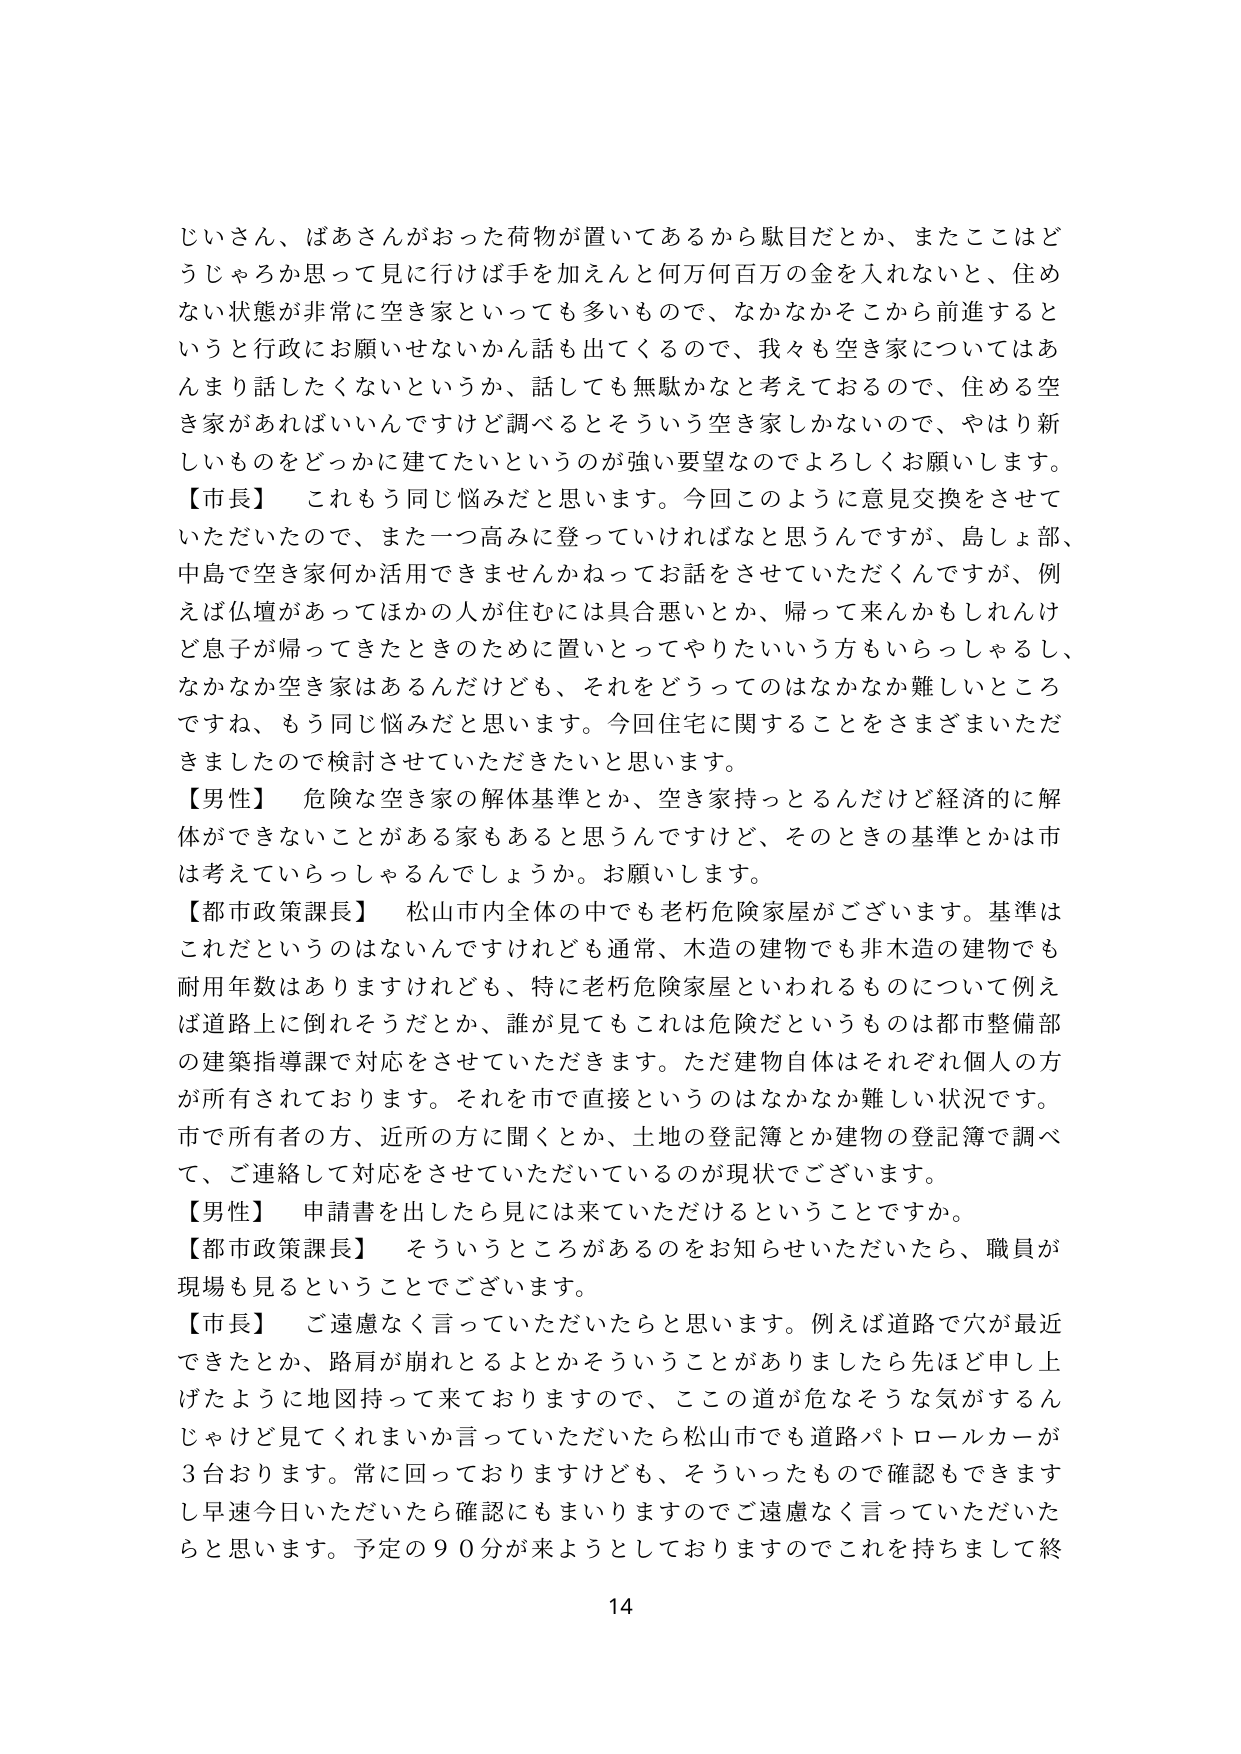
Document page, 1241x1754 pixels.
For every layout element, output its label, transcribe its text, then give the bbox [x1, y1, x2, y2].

text 【男性】 申請書を出したら見には来ていただけるということですか。 [177, 1192, 1063, 1229]
text 【市長】 これもう同じ悩みだと思います。今回このように意見交換をさせていただいたので、また一つ高みに登っていければなと思うんですが、島しょ部、中島で空き家何か活用できませんかねってお話をさせていただくんですが、例えば仏壇があってほかの人が住むには具合悪いとか、帰って来んかもしれんけど息子が帰ってきたときのために置いとってやりたいいう方もいらっしゃるし、なかなか空き家はあるんだけども、それをどうってのはなかなか難しいところですね、もう同じ悩みだと思います。今回住宅に関することをさまざまいただきましたので検討させていただきたいと思います。 [177, 479, 1063, 779]
text 【都市政策課長】 松山市内全体の中でも老朽危険家屋がございます。基準はこれだというのはないんですけれども通常、木造の建物でも非木造の建物でも耐用年数はありますけれども、特に老朽危険家屋といわれるものについて例えば道路上に倒れそうだとか、誰が見てもこれは危険だというものは都市整備部の建築指導課で対応をさせていただきます。ただ建物自体はそれぞれ個人の方が所有されております。それを市で直接というのはなかなか難しい状況です。市で所有者の方、近所の方に聞くとか、土地の登記簿とか建物の登記簿で調べて、ご連絡して対応をさせていただいているのが現状でございます。 [177, 892, 1063, 1192]
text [177, 1304, 1063, 1567]
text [177, 217, 1063, 479]
text 【男性】 危険な空き家の解体基準とか、空き家持っとるんだけど経済的に解体ができないことがある家もあると思うんですけど、そのときの基準とかは市は考えていらっしゃるんでしょうか。お願いします。 [177, 779, 1063, 892]
text 【都市政策課長】 そういうところがあるのをお知らせいただいたら、職員が現場も見るということでございます。 [177, 1229, 1063, 1304]
